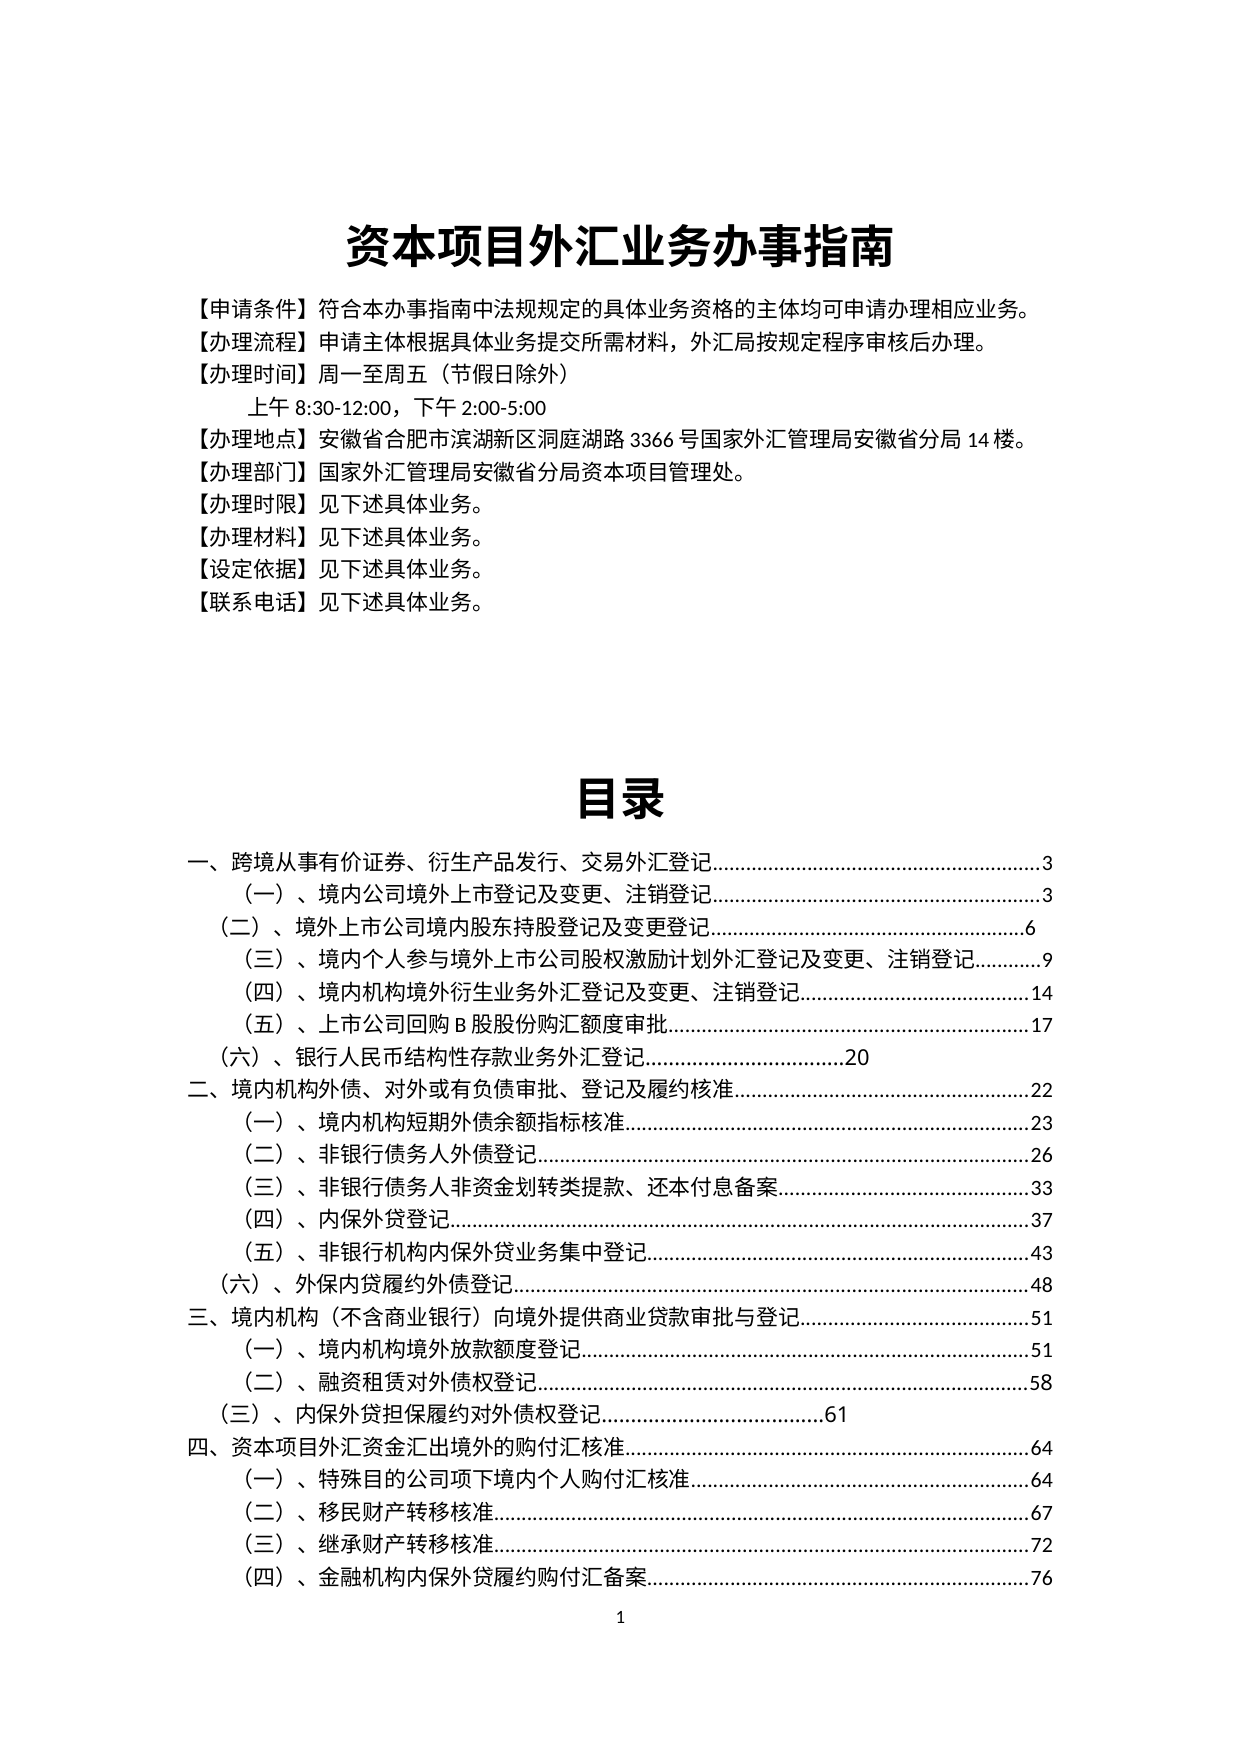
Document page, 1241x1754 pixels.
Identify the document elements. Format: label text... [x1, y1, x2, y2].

text （四）、境内机构境外衍生业务外汇登记及变更、注销登记 14 [231, 974, 1053, 1007]
text （六）、外保内贷履约外债登记 48 [187, 1267, 1053, 1299]
text 【办理流程】申请主体根据具体业务提交所需材料，外汇局按规定程序审核后办理。 [187, 324, 1053, 357]
text （一）、境内机构境外放款额度登记 51 [231, 1332, 1053, 1364]
text 【办理部门】国家外汇管理局安徽省分局资本项目管理处。 [187, 454, 1053, 487]
text 二、境内机构外债、对外或有负债审批、登记及履约核准 22 [187, 1072, 1053, 1104]
text （一）、特殊目的公司项下境内个人购付汇核准 64 [231, 1462, 1053, 1494]
text （二）、境外上市公司境内股东持股登记及变更登记.........................................................6 [187, 909, 1053, 942]
text （四）、内保外贷登记 37 [231, 1202, 1053, 1234]
text （二）、移民财产转移核准 67 [231, 1494, 1053, 1527]
text （一）、境内机构短期外债余额指标核准 23 [231, 1104, 1053, 1137]
text 目录 [187, 747, 1053, 844]
text （二）、非银行债务人外债登记 26 [231, 1137, 1053, 1169]
text （三）、继承财产转移核准 72 [231, 1527, 1053, 1559]
text （三）、非银行债务人非资金划转类提款、还本付息备案 33 [231, 1169, 1053, 1202]
text 【办理时限】见下述具体业务。 [187, 487, 1053, 519]
text （五）、非银行机构内保外贷业务集中登记 43 [231, 1234, 1053, 1267]
text （一）、境内公司境外上市登记及变更、注销登记 3 [231, 877, 1053, 909]
text （五）、上市公司回购B 股股份购汇额度审批 17 [231, 1007, 1053, 1039]
text 【联系电话】见下述具体业务。 [187, 584, 1053, 617]
text 上午8:30-12:00，下午2:00-5:00 [187, 389, 1053, 422]
text 三、境内机构（不含商业银行）向境外提供商业贷款审批与登记 51 [187, 1299, 1053, 1332]
text 【申请条件】符合本办事指南中法规规定的具体业务资格的主体均可申请办理相应业务。 [187, 292, 1053, 324]
text 一、跨境从事有价证券、衍生产品发行、交易外汇登记 3 [187, 844, 1053, 877]
text 【设定依据】见下述具体业务。 [187, 552, 1053, 584]
text （二）、融资租赁对外债权登记 58 [231, 1364, 1053, 1397]
text （四）、金融机构内保外贷履约购付汇备案 76 [231, 1559, 1053, 1592]
text （三）、内保外贷担保履约对外债权登记......................................61 [187, 1397, 1053, 1429]
text （六）、银行人民币结构性存款业务外汇登记..................................20 [187, 1039, 1053, 1072]
text 资本项目外汇业务办事指南 [187, 194, 1053, 292]
text 【办理地点】安徽省合肥市滨湖新区洞庭湖路3366号国家外汇管理局安徽省分局14楼。 [187, 422, 1053, 454]
text 【办理时间】周一至周五（节假日除外） [187, 357, 1053, 389]
text 【办理材料】见下述具体业务。 [187, 519, 1053, 552]
text 四、资本项目外汇资金汇出境外的购付汇核准 64 [187, 1429, 1053, 1462]
text （三）、境内个人参与境外上市公司股权激励计划外汇登记及变更、注销登记 9 [231, 942, 1053, 974]
